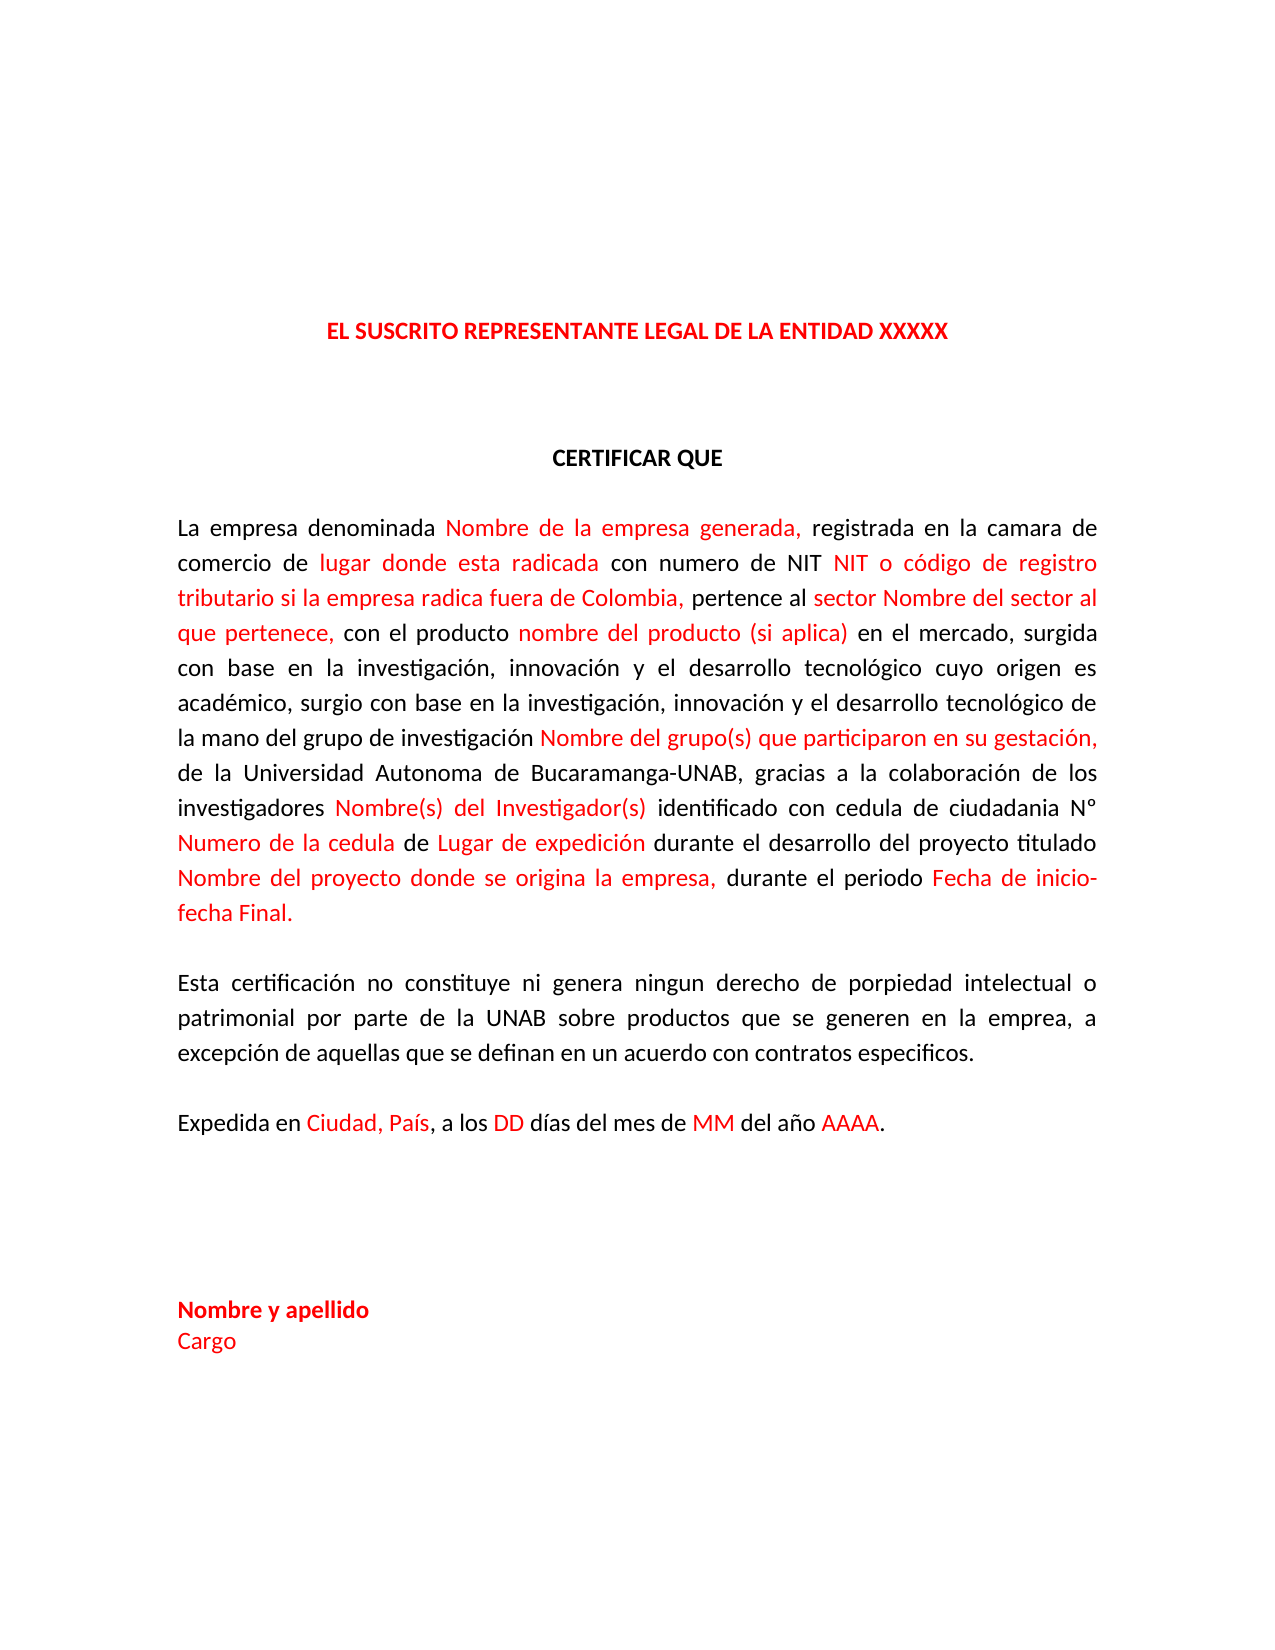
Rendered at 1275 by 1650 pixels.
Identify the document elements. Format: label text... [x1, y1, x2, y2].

text CERTIFICAR QUE [177, 442, 1098, 472]
text Nombre y apellido [177, 1294, 1098, 1325]
text Expedida en Ciudad, País, a los DD días del mes de MM del año AAAA. [177, 1107, 1098, 1137]
text Cargo [177, 1325, 1098, 1355]
text Esta certificación no constituye ni genera ningun derecho de porpiedad intelectual o patrimonial por parte de la UNAB sobre productos que se generen en la emprea, a excepción de aquellas que se definan en un acuerdo con contratos especificos. [177, 967, 1098, 1067]
text EL SUSCRITO REPRESENTANTE LEGAL DE LA ENTIDAD XXXXX [177, 315, 1098, 346]
text La empresa denominada Nombre de la empresa generada, registrada en la camara de comercio de lugar donde esta radicada con numero de NIT NIT o código de registro tributario si la empresa radica fuera de Colombia, pertence al sector Nombre del sector al que pertenece, con el producto nombre del producto (si aplica) en el mercado, surgida con base en la investigación, innovación y el desarrollo tecnológico cuyo origen es académico, surgio con base en la investigación, innovación y el desarrollo tecnológico de la mano del grupo de investigación Nombre del grupo(s) que participaron en su gestación, de la Universidad Autonoma de Bucaramanga-UNAB, gracias a la colaboración de los investigadores Nombre(s) del Investigador(s) identificado con cedula de ciudadania Nº Numero de la cedula de Lugar de expedición durante el desarrollo del proyecto titulado Nombre del proyecto donde se origina la empresa, durante el periodo Fecha de inicio-fecha Final. [177, 512, 1098, 927]
